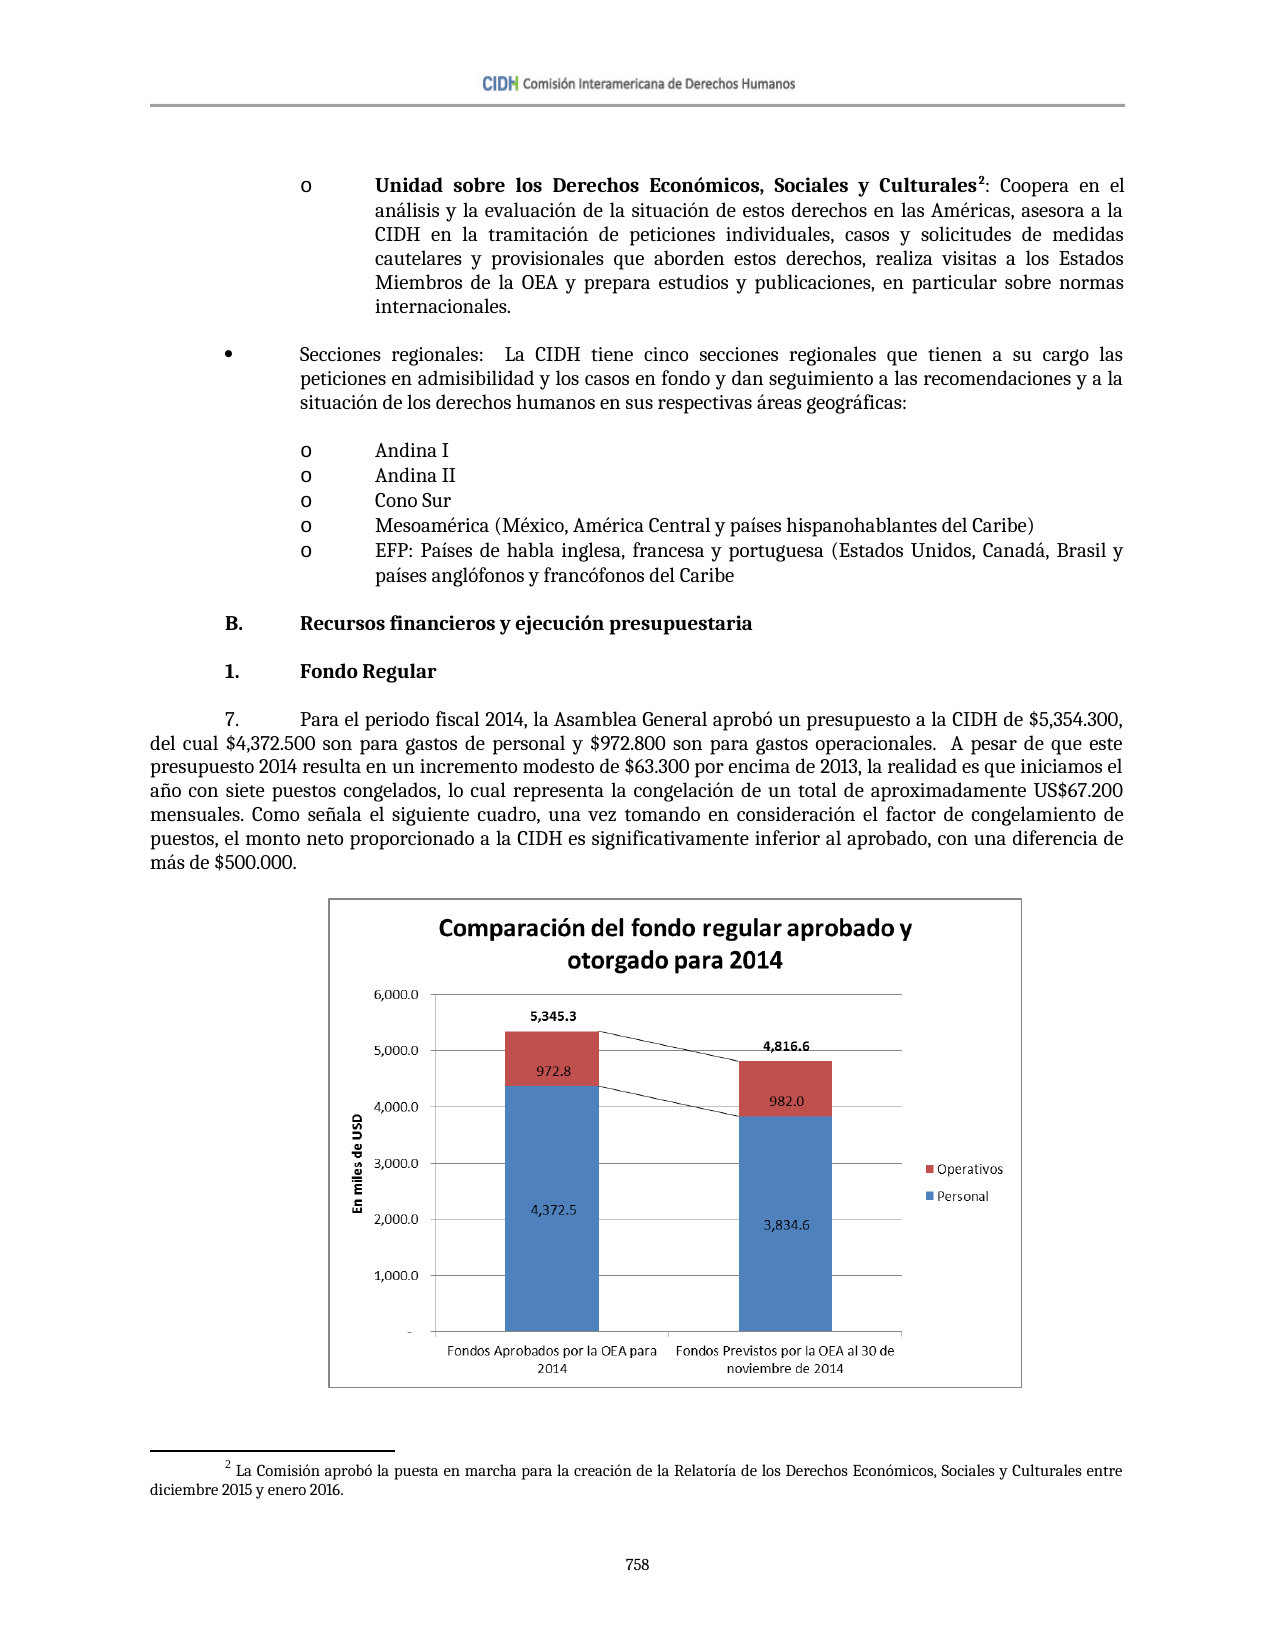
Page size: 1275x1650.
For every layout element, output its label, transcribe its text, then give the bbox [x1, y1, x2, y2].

list Mesoamérica (México, América Central y países hispanohablantes del Caribe) [300, 513, 1125, 538]
picture [477, 74, 798, 93]
list Andina II [300, 463, 1125, 488]
list Secciones regionales: La CIDH tiene cinco secciones regionales que tienen a su cargo las peticiones en admisibilidad y los casos en fondo y dan seguimiento a las recomendaciones y a la situación de los derechos humanos en sus respectivas áreas geográficas: [225, 343, 1125, 414]
picture [328, 898, 1022, 1388]
list Unidad sobre los Derechos Económicos, Sociales y Culturales: Coopera en el análisis y la evaluación de la situación de estos derechos en las Américas, asesora a la CIDH en la tramitación de peticiones individuales, casos y solicitudes de medidas cautelares y provisionales que aborden estos derechos, realiza visitas a los Estados Miembros de la OEA y prepara estudios y publicaciones, en particular sobre normas internacionales. [300, 174, 1125, 319]
list Fondo Regular [225, 659, 1125, 683]
list EFP: Países de habla inglesa, francesa y portuguesa (Estados Unidos, Canadá, Brasil y países anglófonos y francófonos del Caribe [300, 538, 1125, 587]
list Para el periodo fiscal 2014, la Asamblea General aprobó un presupuesto a la CIDH de $5,354.300, del cual $4,372.500 son para gastos de personal y $972.800 son para gastos operacionales. A pesar de que este presupuesto 2014 resulta en un incremento modesto de $63.300 por encima de 2013, la realidad es que iniciamos el año con siete puestos congelados, lo cual representa la congelación de un total de aproximadamente US$67.200 mensuales. Como señala el siguiente cuadro, una vez tomando en consideración el factor de congelamiento de puestos, el monto neto proporcionado a la CIDH es significativamente inferior al aprobado, con una diferencia de más de $500.000. [150, 707, 1125, 875]
list Andina I [300, 438, 1125, 463]
list Cono Sur [300, 488, 1125, 513]
list Recursos financieros y ejecución presupuestaria [225, 611, 1125, 635]
